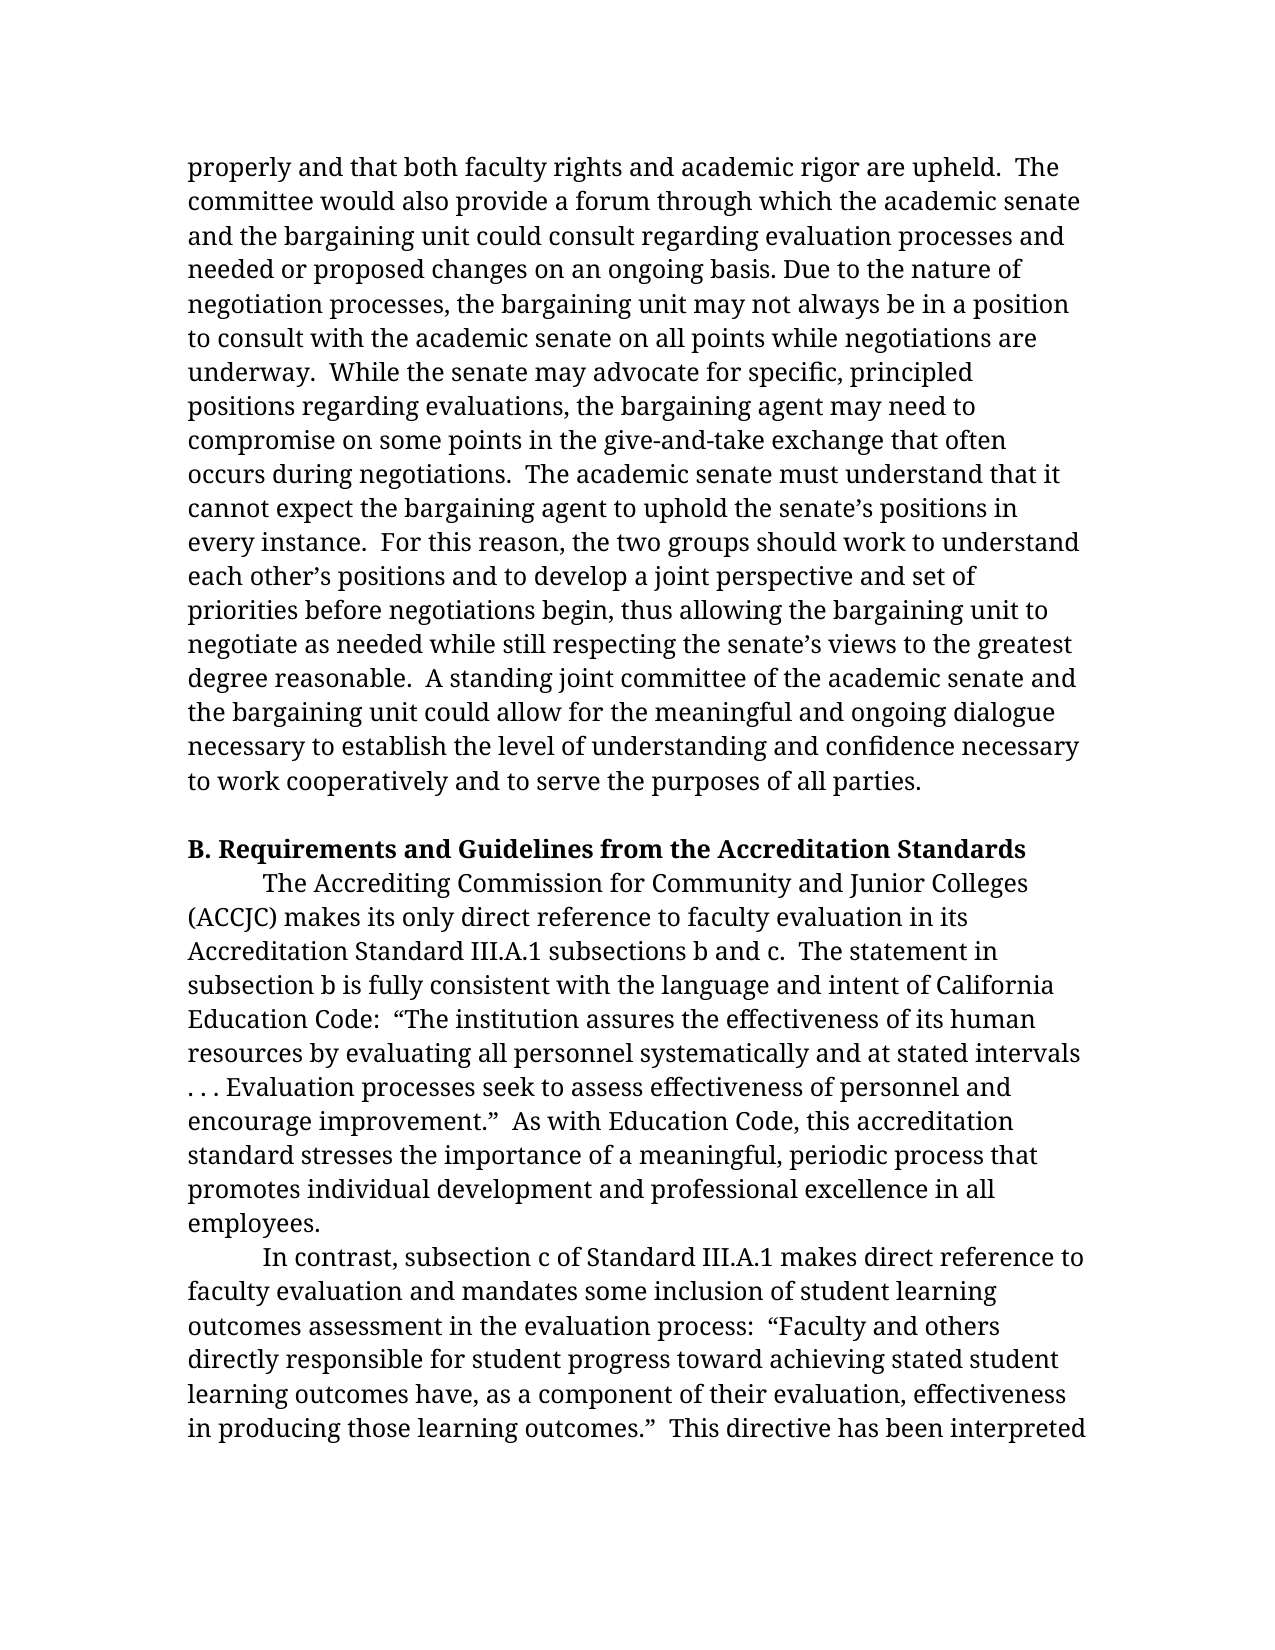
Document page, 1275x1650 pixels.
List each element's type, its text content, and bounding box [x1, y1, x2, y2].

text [187, 150, 1087, 797]
text B. Requirements and Guidelines from the Accreditation Standards [187, 831, 1087, 865]
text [187, 1240, 1087, 1444]
text The Accrediting Commission for Community and Junior Colleges (ACCJC) makes its only direct reference to faculty evaluation in its Accreditation Standard III.A.1 subsections b and c. The statement in subsection b is fully consistent with the language and intent of California Education Code: “The institution assures the effectiveness of its human resources by evaluating all personnel systematically and at stated intervals . . . Evaluation processes seek to assess effectiveness of personnel and encourage improvement.” As with Education Code, this accreditation standard stresses the importance of a meaningful, periodic process that promotes individual development and professional excellence in all employees. [187, 865, 1087, 1240]
